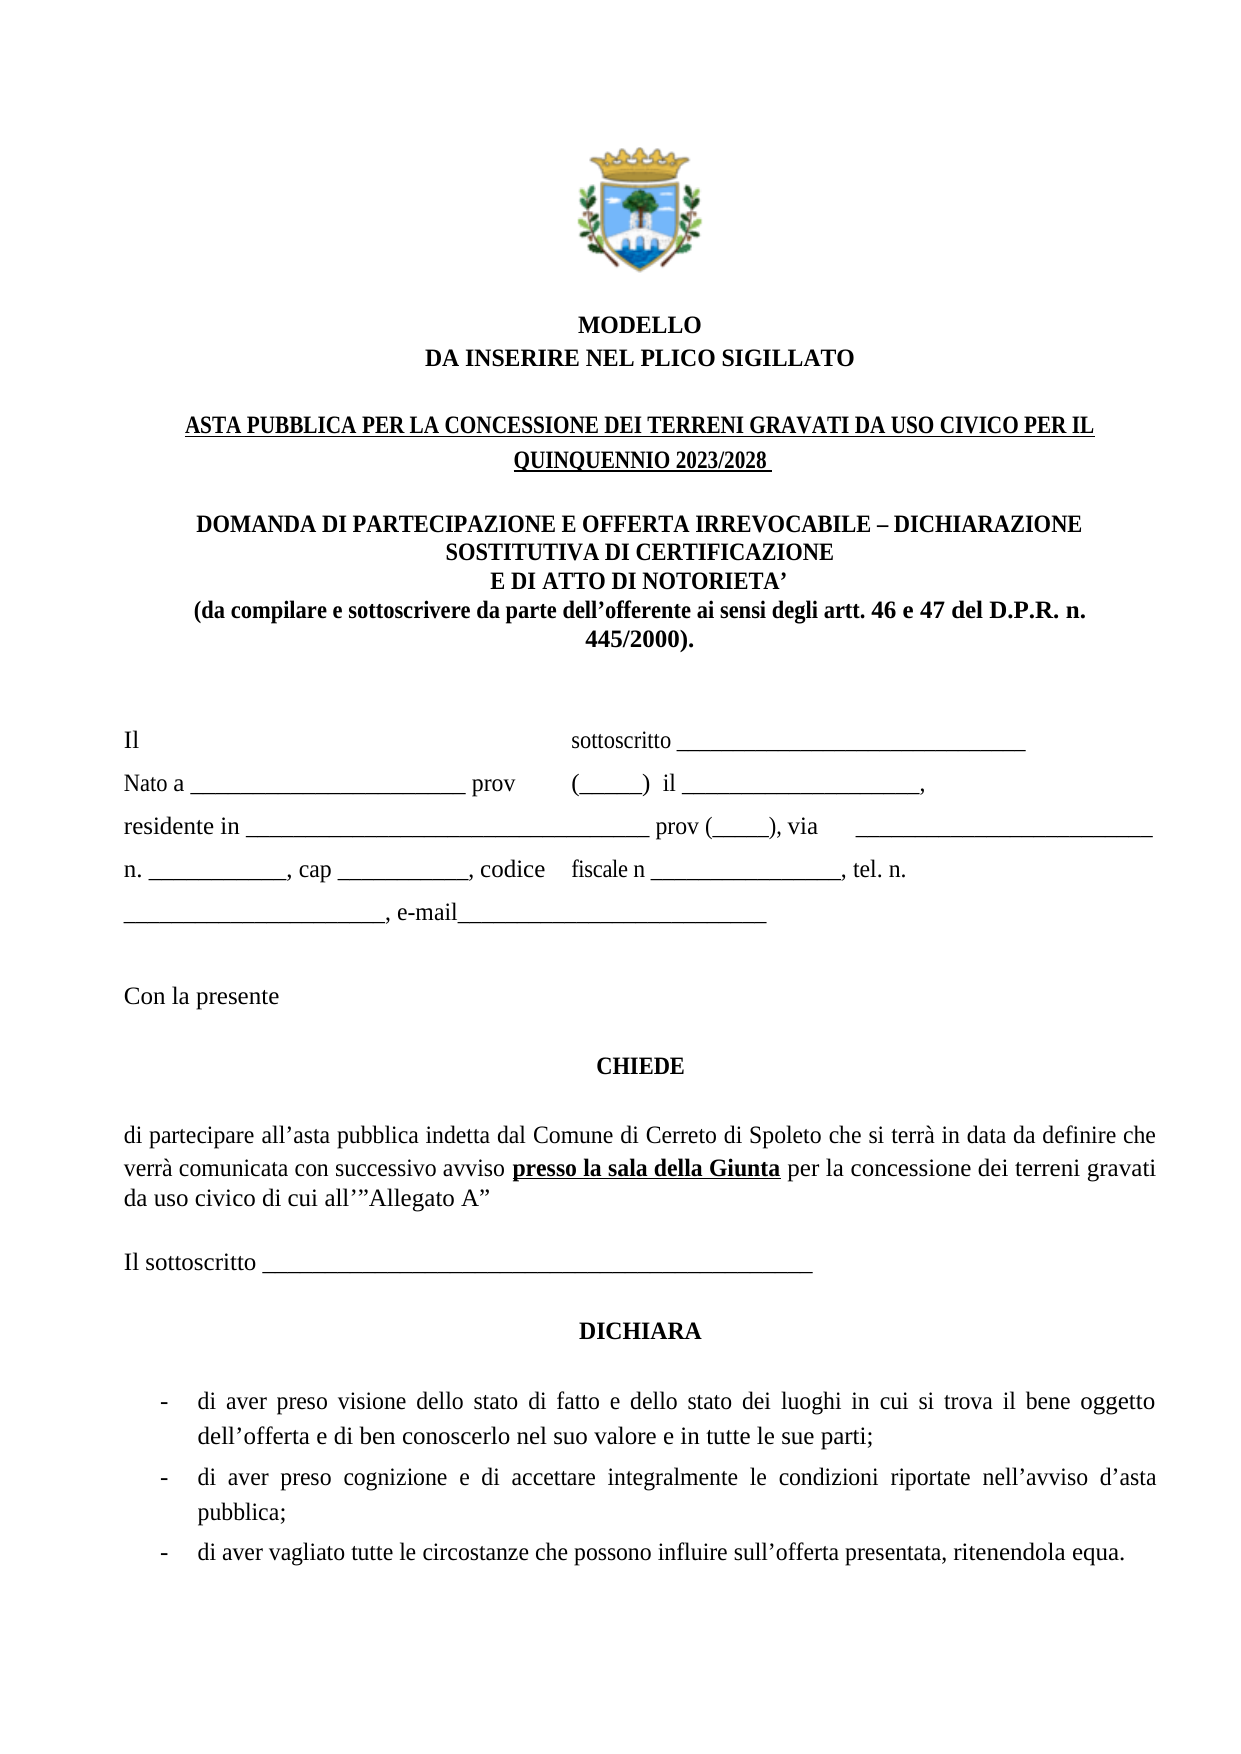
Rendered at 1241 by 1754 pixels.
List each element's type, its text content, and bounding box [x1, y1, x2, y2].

text di partecipare all’asta pubblica indetta dal Comune di Cerreto di Spoleto che si terrà in data da definire che verrà comunicata con successivo avviso presso la sala della Giunta per la concessione dei terreni gravati da uso civico di cui all’”Allegato A” [124, 1121, 1157, 1212]
text E DI ATTO DI NOTORIETA’ [146, 566, 1133, 595]
list di aver preso cognizione e di accettare integralmente le condizioni riportate nell’avviso d’asta pubblica; [160, 1462, 1157, 1525]
text DA INSERIRE NEL PLICO SIGILLATO [146, 343, 1134, 371]
text Con la presente [124, 981, 1157, 1010]
text residente in __________________________________ prov (_____), via _________________________ n. ___________, cap ___________, codice fiscale n ________________, tel. n. ______________________, e‐mail__________________________ [124, 811, 1157, 926]
text (da compilare e sottoscrivere da parte dell’offerente ai sensi degli artt. 46 e 47 del D.P.R. n. 445/2000). [146, 595, 1133, 652]
text Il sottoscritto ____________________________________________ [124, 1247, 1157, 1275]
text MODELLO [146, 310, 1134, 339]
text DICHIARA [124, 1316, 1157, 1345]
text Nato a ______________________ prov (_____) il ____________________, [124, 768, 1157, 797]
list di aver vagliato tutte le circostanze che possono influire sull’offerta presentata, ritenendola equa. [160, 1537, 1157, 1566]
text Il sottoscritto _______________________________ [124, 725, 1157, 753]
picture [577, 147, 703, 273]
text CHIEDE [124, 1051, 1157, 1079]
list di aver preso visione dello stato di fatto e dello stato dei luoghi in cui si trova il bene oggetto dell’offerta e di ben conoscerlo nel suo valore e in tutte le sue parti; [160, 1386, 1157, 1450]
text DOMANDA DI PARTECIPAZIONE E OFFERTA IRREVOCABILE – DICHIARAZIONE SOSTITUTIVA DI CERTIFICAZIONE [146, 509, 1133, 566]
text ASTA PUBBLICA PER LA CONCESSIONE DEI TERRENI GRAVATI DA USO CIVICO PER IL QUINQUENNIO 2023/2028 [146, 411, 1134, 474]
